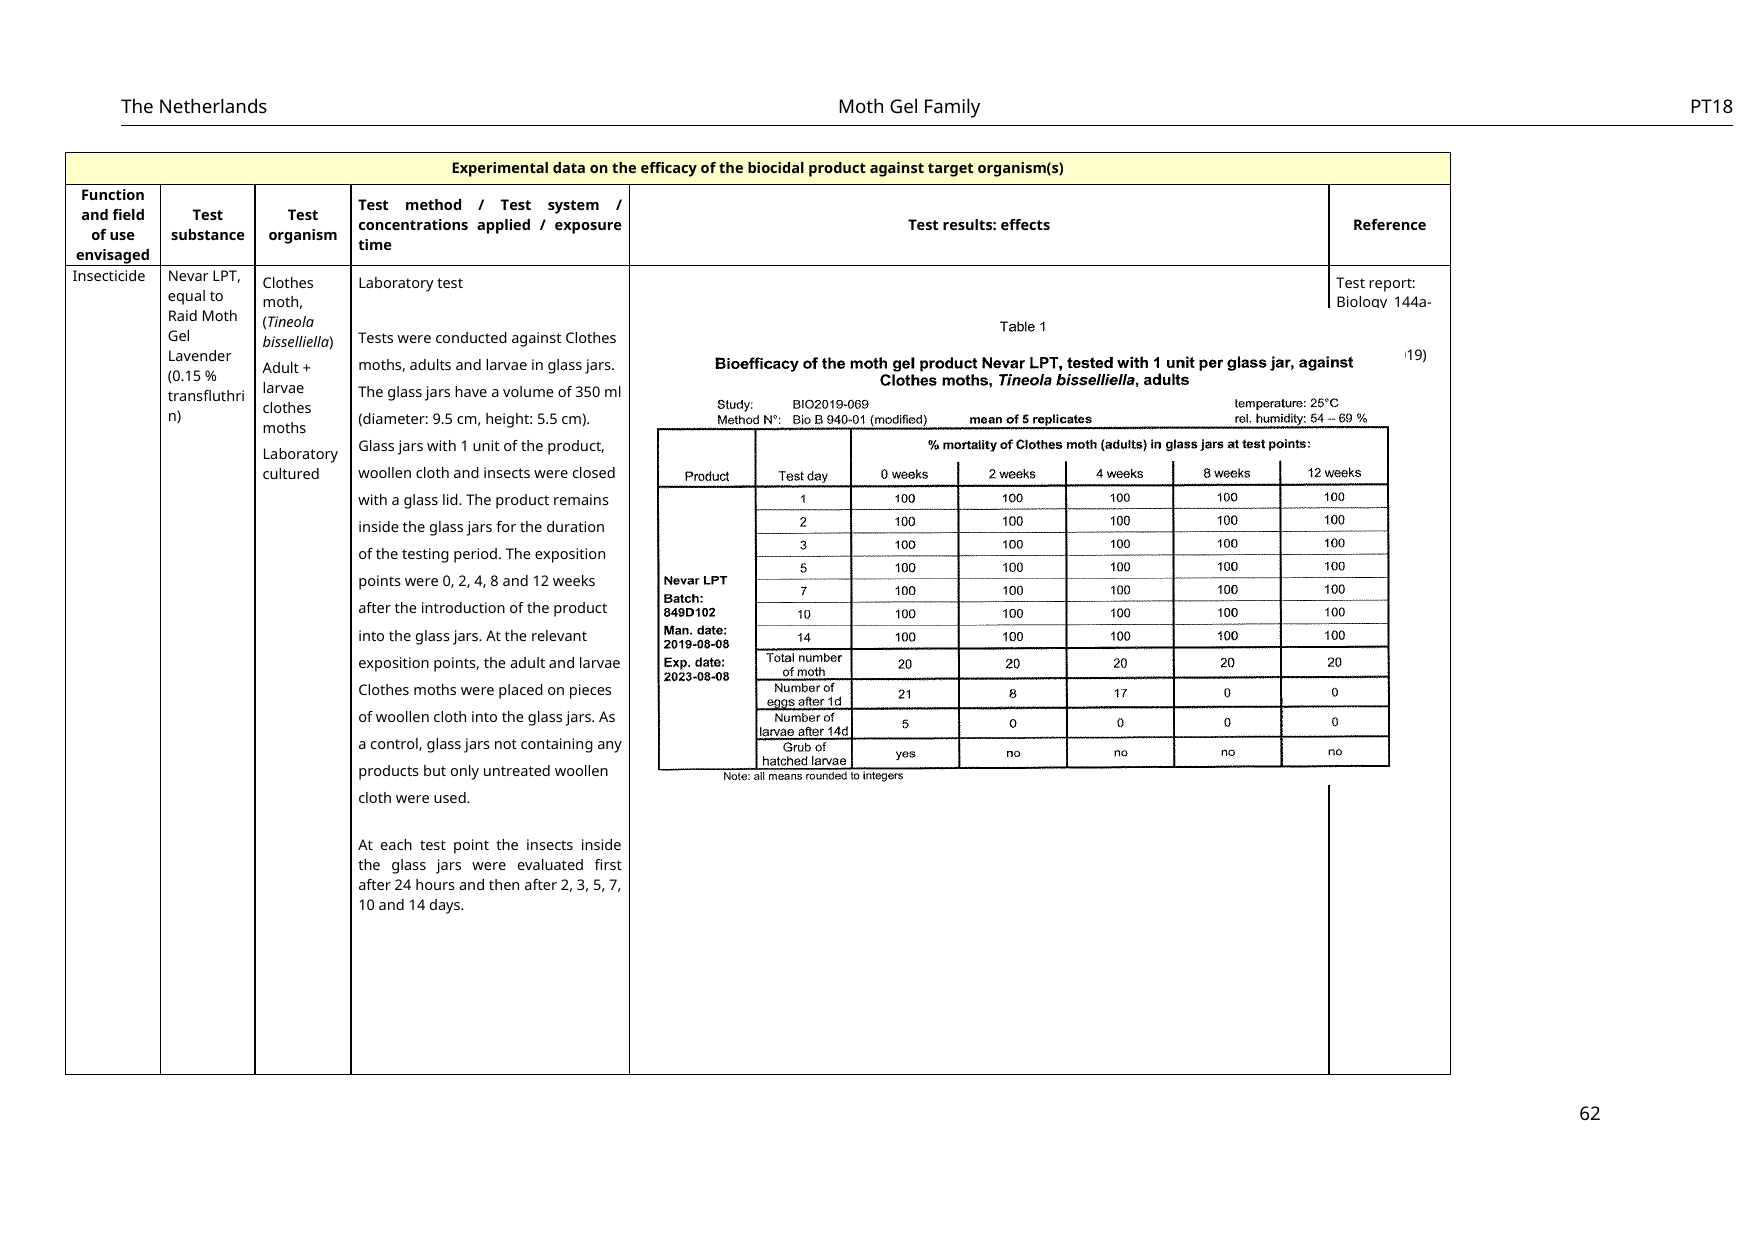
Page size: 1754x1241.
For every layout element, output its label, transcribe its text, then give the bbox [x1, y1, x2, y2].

table_cell Test substance [161, 185, 254, 264]
table_cell Test report: Biology_144a-19 xxxx (2019) [1330, 266, 1450, 1074]
table_cell Test method / Test system / concentrations applied / exposure time [352, 185, 629, 264]
table_cell Nevar LPT, equal to Raid Moth Gel Lavender (0.15 % transfluthrin) [161, 266, 254, 1074]
picture [643, 308, 1405, 785]
table_cell [630, 266, 1328, 1074]
table_cell Test organism [256, 185, 350, 264]
table_header Experimental data on the efficacy of the biocidal product against target organism(s) [66, 153, 1450, 183]
table_cell Insecticide [66, 266, 160, 1074]
table_cell Test results: effects [630, 185, 1328, 264]
table_cell Reference [1330, 185, 1450, 264]
table_cell Function and field of use envisaged [66, 185, 160, 264]
table_cell Clothes moth, (Tineola bisselliella) Adult + larvae clothes moths Laboratory cultured [256, 266, 350, 1074]
